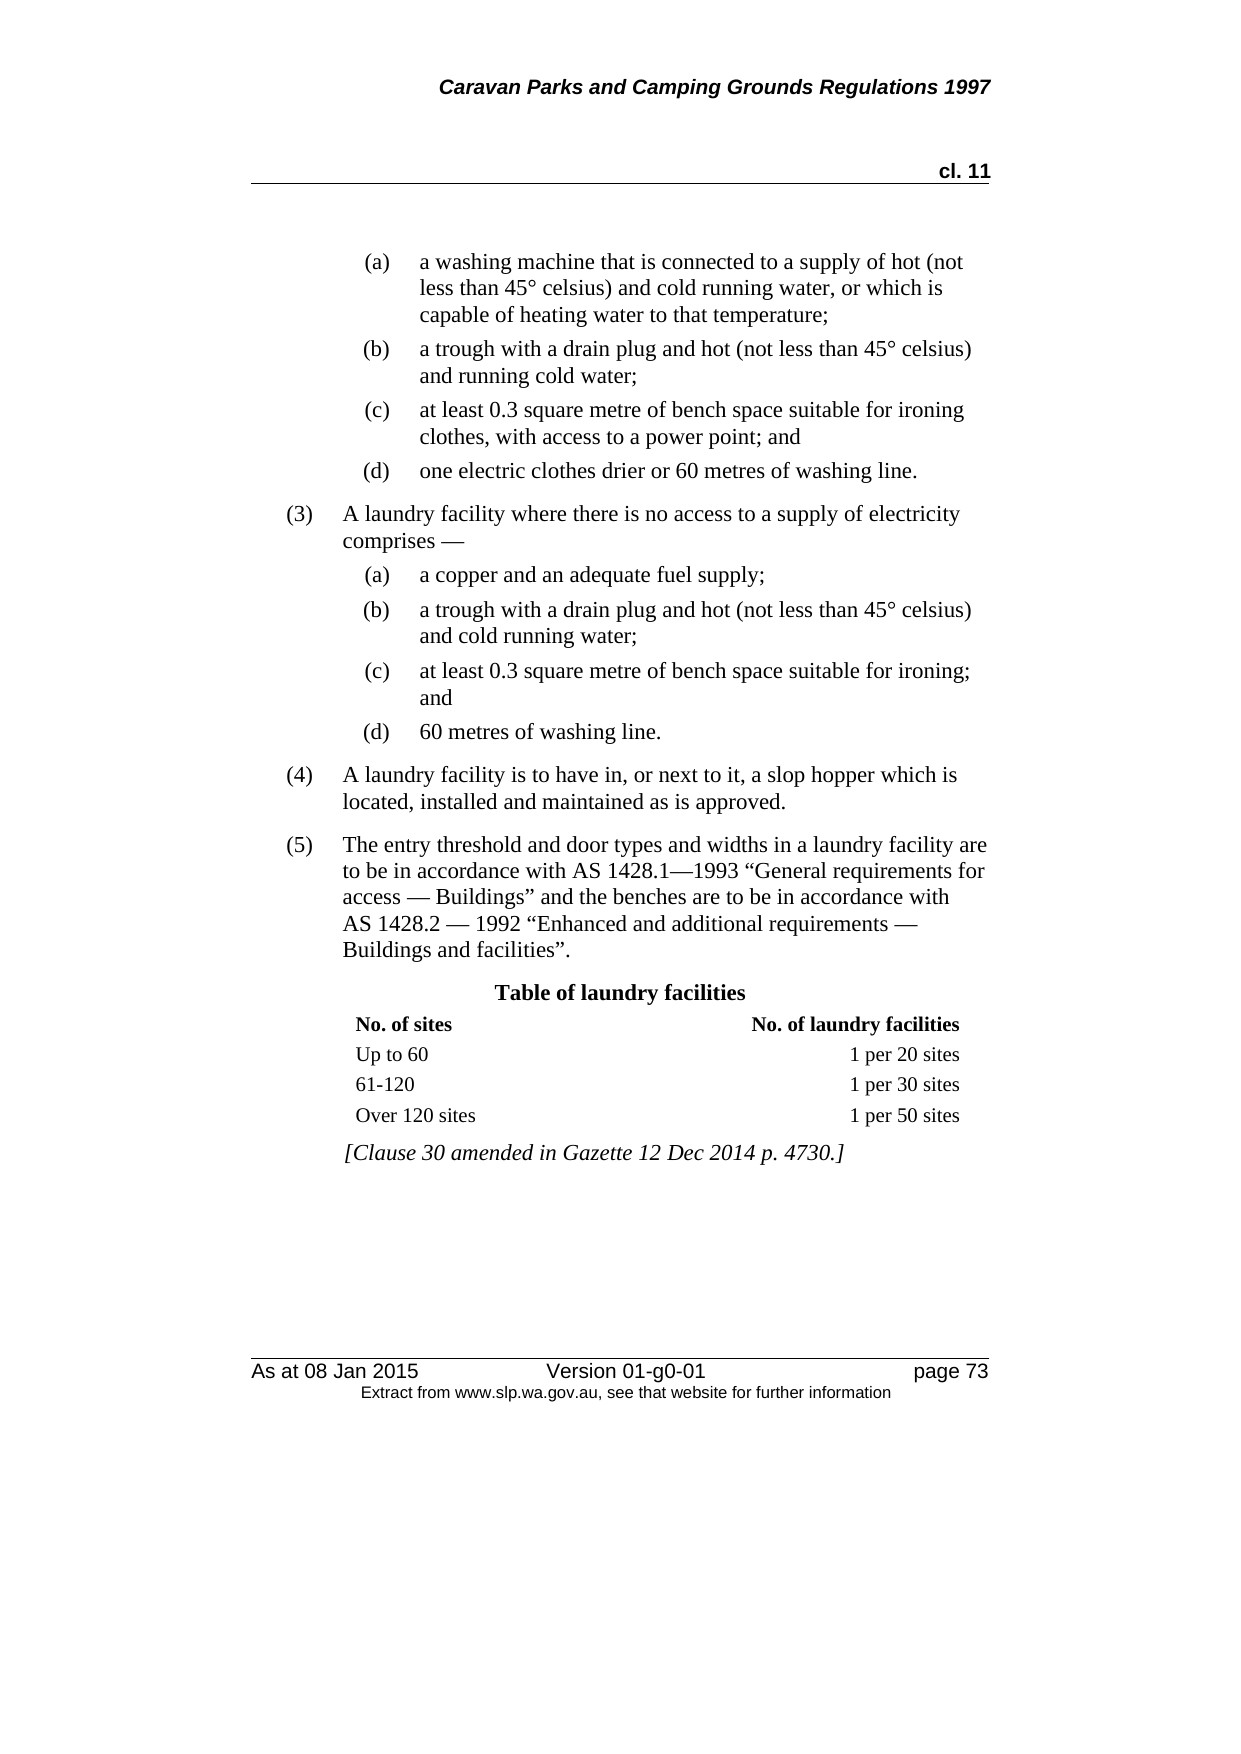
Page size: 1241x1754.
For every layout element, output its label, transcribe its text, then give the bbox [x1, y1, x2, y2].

table_cell 1 per 30 sites [605, 1066, 971, 1096]
text (c) at least 0.3 square metre of bench space suitable for ironing; and [251, 657, 989, 710]
text [Clause 30 amended in Gazette 12 Dec 2014 p. 4730.] [251, 1139, 989, 1166]
text (d) 60 metres of washing line. [251, 718, 989, 745]
text (b) a trough with a drain plug and hot (not less than 45° celsius) and running cold water; [251, 335, 989, 388]
text (d) one electric clothes drier or 60 metres of washing line. [251, 457, 989, 484]
text (a) a copper and an adequate fuel supply; [251, 562, 989, 588]
text (c) at least 0.3 square metre of bench space suitable for ironing clothes, with access to a power point; and [251, 396, 989, 449]
text (5) The entry threshold and door types and widths in a laundry facility are to be in accordance with AS 1428.1—1993 “General requirements for access — Buildings” and the benches are to be in accordance with AS 1428.2 — 1992 “Enhanced and additional requirements —Buildings and facilities”. [251, 831, 989, 962]
table_cell 1 per 50 sites [605, 1096, 971, 1127]
table_cell 1 per 20 sites [605, 1036, 971, 1066]
text (a) a washing machine that is connected to a supply of hot (not less than 45° celsius) and cold running water, or which is capable of heating water to that temperature; [251, 248, 989, 327]
table_cell Up to 60 [344, 1036, 605, 1066]
text (3) A laundry facility where there is no access to a supply of electricity comprises — [251, 501, 989, 553]
table_header No. of sites [344, 1006, 605, 1036]
text (b) a trough with a drain plug and hot (not less than 45° celsius) and cold running water; [251, 596, 989, 649]
text (4) A laundry facility is to have in, or next to it, a slop hopper which is located, installed and maintained as is approved. [251, 761, 989, 814]
table_cell 61-120 [344, 1066, 605, 1096]
subtitle Table of laundry facilities [251, 979, 989, 1006]
table_cell Over 120 sites [344, 1096, 605, 1127]
table_header No. of laundry facilities [605, 1006, 971, 1036]
